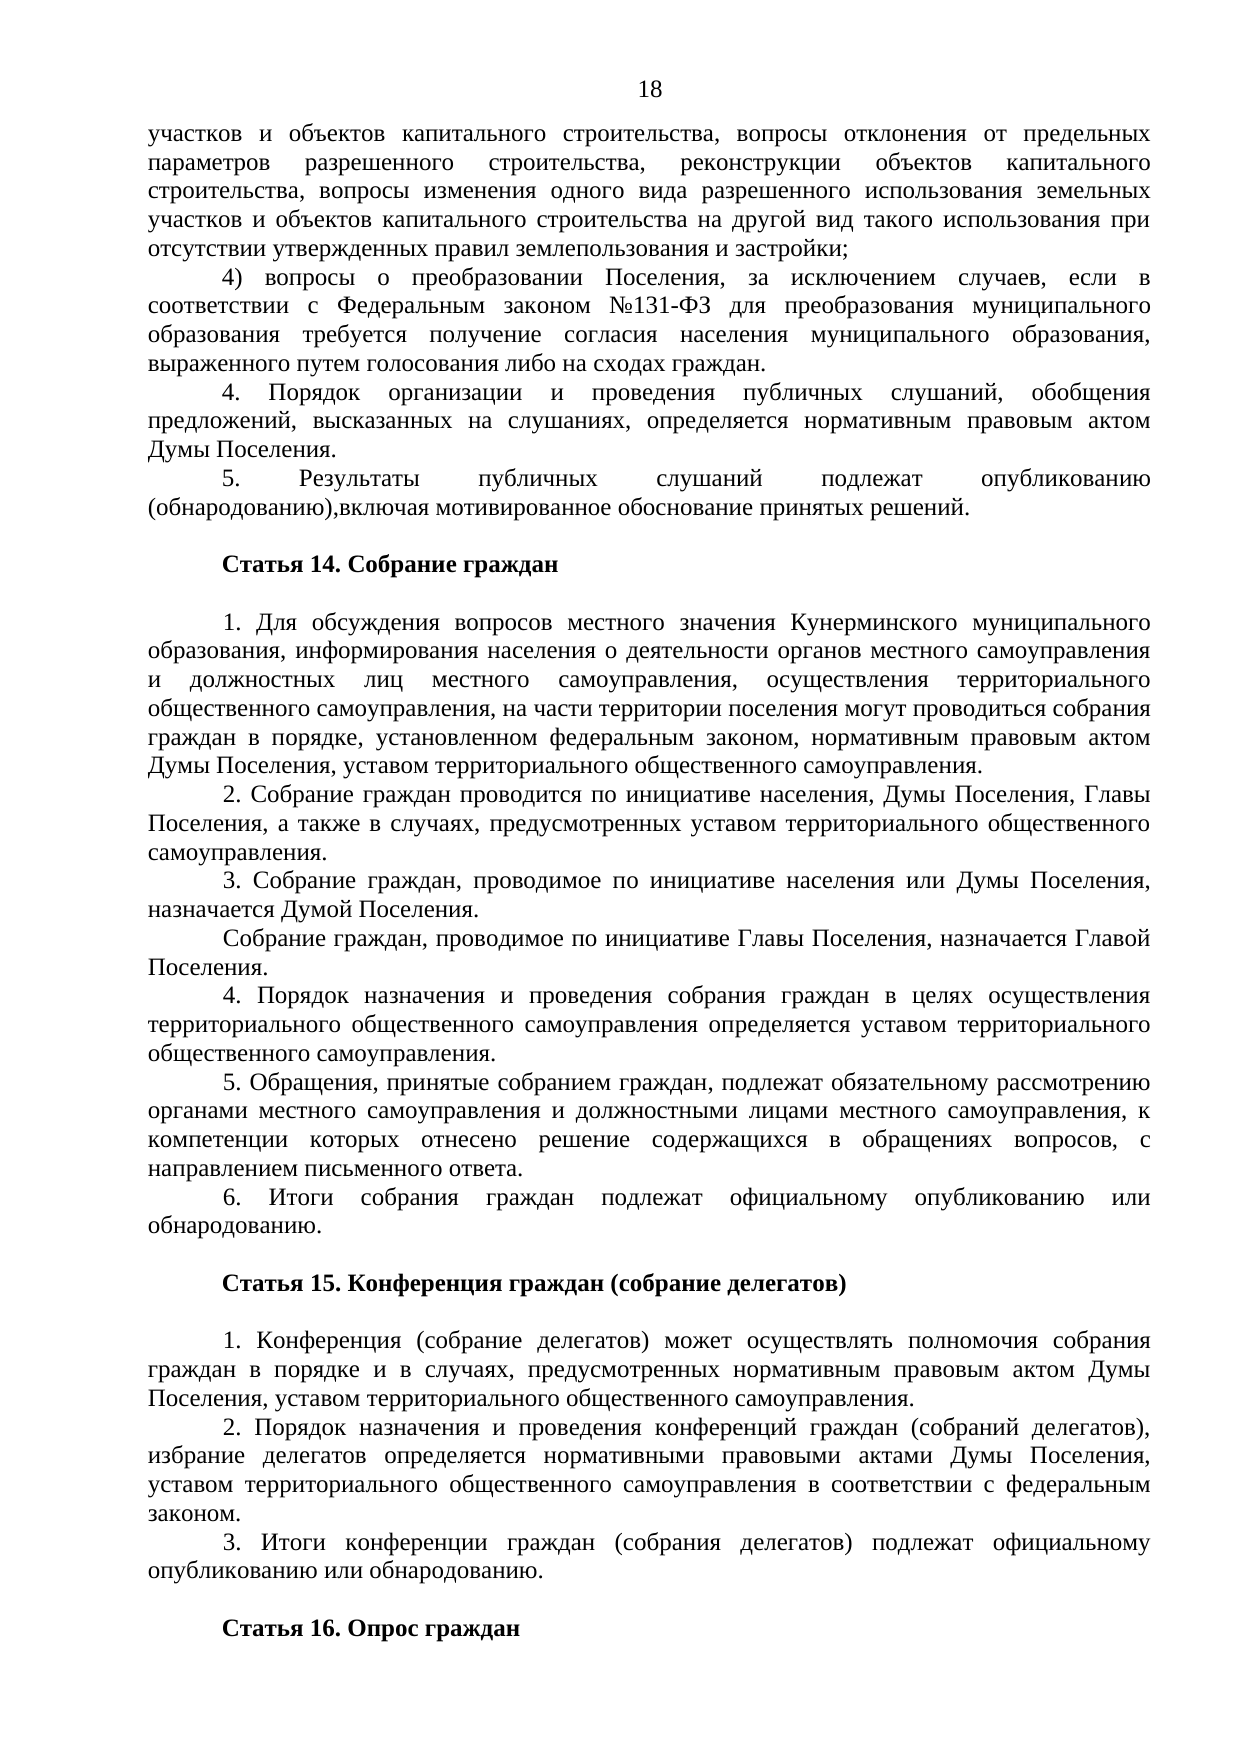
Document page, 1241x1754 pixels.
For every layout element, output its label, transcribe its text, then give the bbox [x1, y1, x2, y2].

text 4) вопросы о преобразовании Поселения, за исключением случаев, если в соответствии с Федеральным законом №131-ФЗ для преобразования муниципального образования требуется получение согласия населения муниципального образования, выраженного путем голосования либо на сходах граждан. [148, 262, 1152, 377]
text 5. Обращения, принятые собранием граждан, подлежат обязательному рассмотрению органами местного самоуправления и должностными лицами местного самоуправления, к компетенции которых отнесено решение содержащихся в обращениях вопросов, с направлением письменного ответа. [148, 1067, 1152, 1182]
text 5. Результаты публичных слушаний подлежат опубликованию (обнародованию),включая мотивированное обоснование принятых решений. [148, 463, 1152, 521]
text Статья 14. Собрание граждан [148, 549, 1152, 578]
text 3. Итоги конференции граждан (собрания делегатов) подлежат официальному опубликованию или обнародованию. [148, 1527, 1152, 1584]
text Статья 15. Конференция граждан (собрание делегатов) [148, 1268, 1152, 1297]
text 6. Итоги собрания граждан подлежат официальному опубликованию или обнародованию. [148, 1182, 1152, 1239]
text 4. Порядок назначения и проведения собрания граждан в целях осуществления территориального общественного самоуправления определяется уставом территориального общественного самоуправления. [148, 981, 1152, 1067]
text Статья 16. Опрос граждан [148, 1613, 1152, 1642]
text 1. Для обсуждения вопросов местного значения Кунерминского муниципального образования, информирования населения о деятельности органов местного самоуправления и должностных лиц местного самоуправления, осуществления территориального общественного самоуправления, на части территории поселения могут проводиться собрания граждан в порядке, установленном федеральным законом, нормативным правовым актом Думы Поселения, уставом территориального общественного самоуправления. [148, 607, 1152, 779]
text 3. Собрание граждан, проводимое по инициативе населения или Думы Поселения, назначается Думой Поселения. [148, 866, 1152, 923]
text 1. Конференция (собрание делегатов) может осуществлять полномочия собрания граждан в порядке и в случаях, предусмотренных нормативным правовым актом Думы Поселения, уставом территориального общественного самоуправления. [148, 1326, 1152, 1412]
text 2. Порядок назначения и проведения конференций граждан (собраний делегатов), избрание делегатов определяется нормативными правовыми актами Думы Поселения, уставом территориального общественного самоуправления в соответствии с федеральным законом. [148, 1412, 1152, 1527]
text 4. Порядок организации и проведения публичных слушаний, обобщения предложений, высказанных на слушаниях, определяется нормативным правовым актом Думы Поселения. [148, 377, 1152, 463]
text Собрание граждан, проводимое по инициативе Главы Поселения, назначается Главой Поселения. [148, 923, 1152, 981]
text 2. Собрание граждан проводится по инициативе населения, Думы Поселения, Главы Поселения, а также в случаях, предусмотренных уставом территориального общественного самоуправления. [148, 779, 1152, 866]
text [148, 118, 1152, 262]
